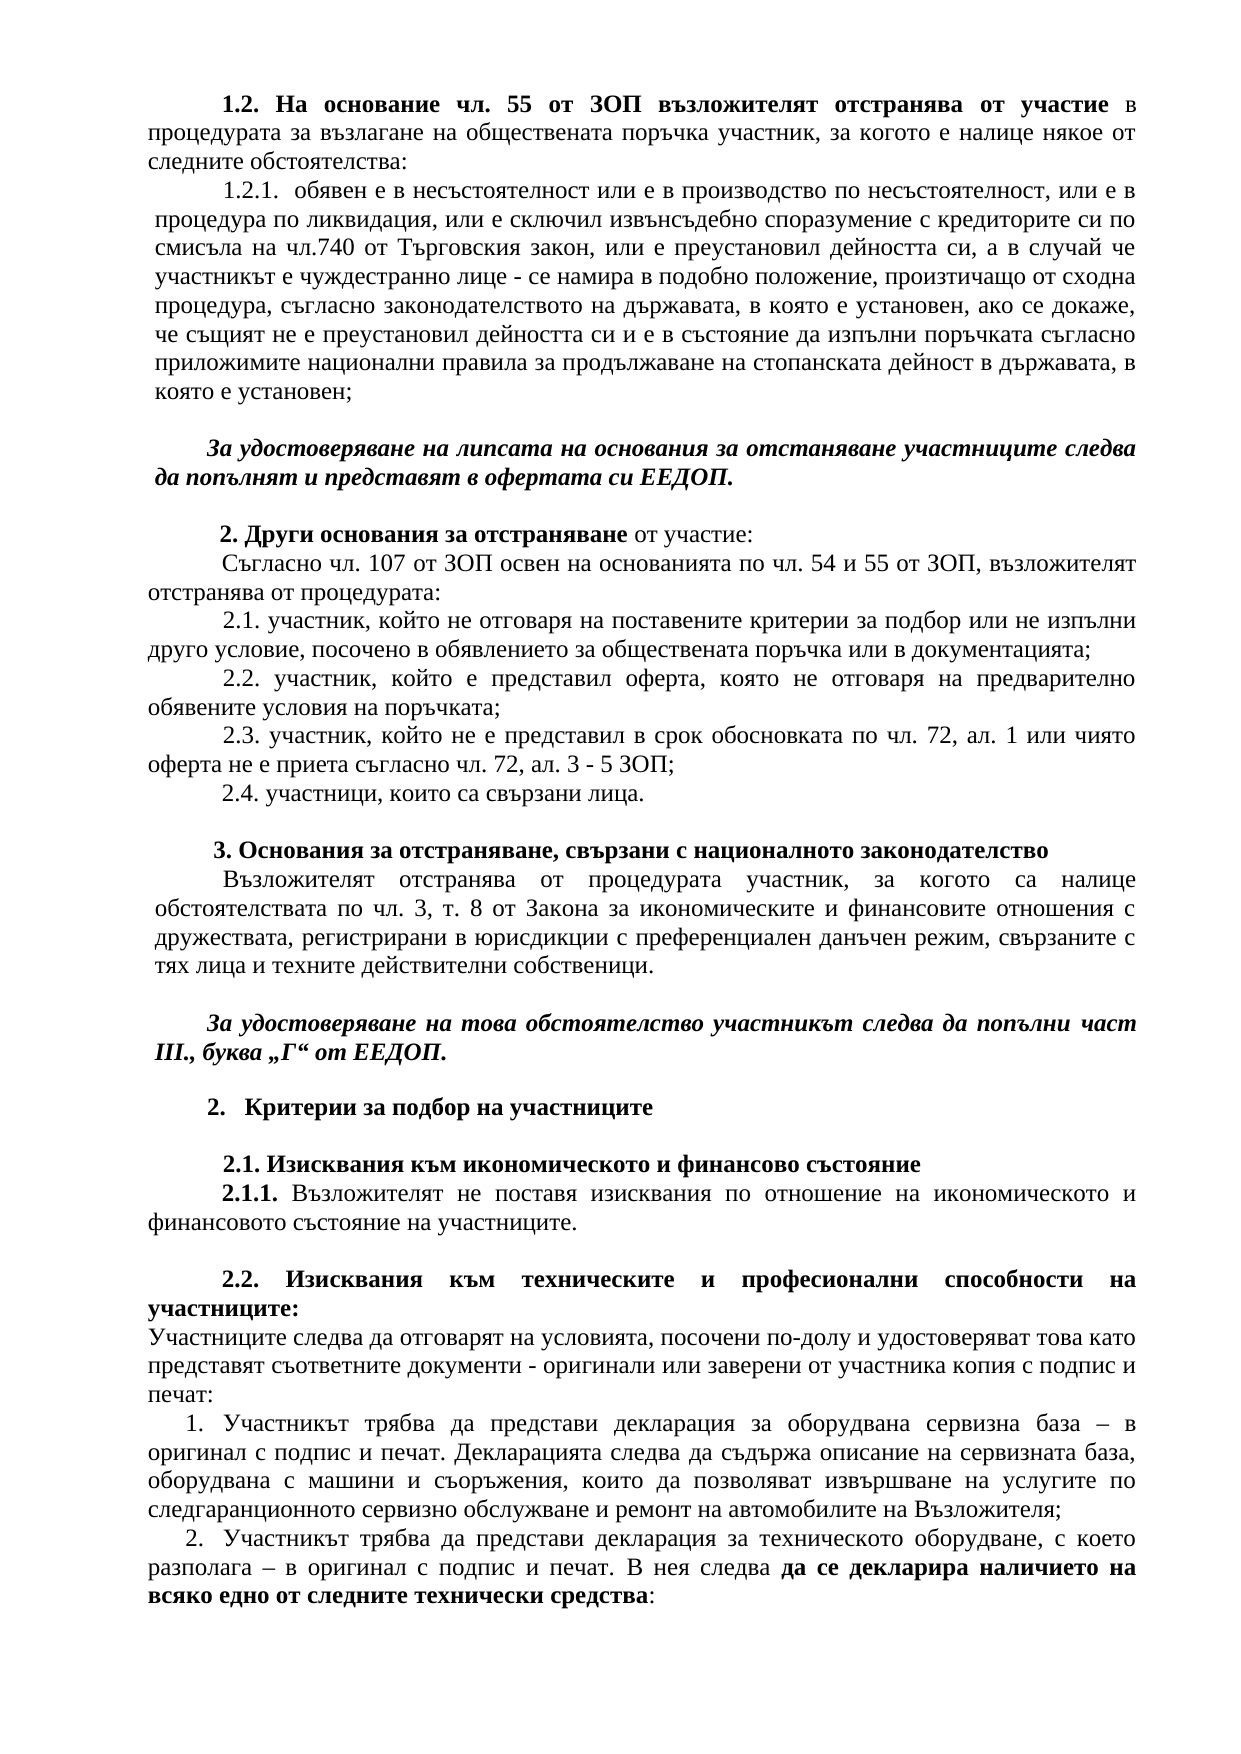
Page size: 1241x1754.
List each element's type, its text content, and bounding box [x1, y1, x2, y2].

text 2.4. участници, които са свързани лица. [148, 778, 1137, 807]
text 2.1.1. Възложителят не поставя изисквания по отношение на икономическото и финансовото състояние на участниците. [148, 1178, 1137, 1236]
text 2.2. Изисквания към техническите и професионални способности на участниците: [148, 1264, 1137, 1322]
text 1.2. На основание чл. 55 от ЗОП възложителят отстранява от участие в процедурата за възлагане на обществената поръчка участник, за когото е налице някое от следните обстоятелства: [148, 89, 1137, 175]
text 3. Основания за отстраняване, свързани с националното законодателство [207, 835, 1137, 864]
list Участникът трябва да представи декларация за оборудвана сервизна база – в оригинал с подпис и печат. Декларацията следва да съдържа описание на сервизната база, оборудвана с машини и съоръжения, които да позволяват извършване на услугите по следгаранционното сервизно обслужване и ремонт на автомобилите на Възложителя; [148, 1408, 1137, 1523]
text 2. Други основания за отстраняване от участие: [207, 519, 1137, 548]
text Съгласно чл. 107 от ЗОП освен на основанията по чл. 54 и 55 от ЗОП, възложителят отстранява от процедурата: [148, 548, 1137, 605]
text 2.2. участник, който е представил оферта, която не отговаря на предварително обявените условия на поръчката; [148, 663, 1137, 720]
text За удостоверяване на липсата на основания за отстаняване участниците следва да попълнят и представят в офертата си ЕЕДОП. [154, 433, 1137, 490]
list Участникът трябва да представи декларация за техническото оборудване, с което разполага – в оригинал с подпис и печат. В нея следва да се декларира наличието на всяко едно от следните технически средства: [148, 1523, 1137, 1609]
text За удостоверяване на това обстоятелство участникът следва да попълни част III., буква „Г“ от ЕЕДОП. [154, 1008, 1137, 1065]
text Възложителят отстранява от процедурата участник, за когото са налице обстоятелствата по чл. 3, т. 8 от Закона за икономическите и финансовите отношения с дружествата, регистрирани в юрисдикции с преференциален данъчен режим, свързаните с тях лица и техните действителни собственици. [154, 864, 1137, 979]
text 2.1. Изисквания към икономическото и финансово състояние [148, 1149, 1137, 1178]
text 1.2.1. обявен е в несъстоятелност или е в производство по несъстоятелност, или е в процедура по ликвидация, или е сключил извънсъдебно споразумение с кредиторите си по смисъла на чл.740 от Търговския закон, или е преустановил дейността си, а в случай че участникът е чуждестранно лице - се намира в подобно положение, произтичащо от сходна процедура, съгласно законодателството на държавата, в която е установен, ако се докаже, че същият не е преустановил дейността си и е в състояние да изпълни поръчката съгласно приложимите национални правила за продължаване на стопанската дейност в държавата, в която е установен; [154, 175, 1137, 405]
text 2.3. участник, който не е представил в срок обосновката по чл. 72, ал. 1 или чиято оферта не е приета съгласно чл. 72, ал. 3 - 5 ЗОП; [148, 720, 1137, 778]
text 2.1. участник, който не отговаря на поставените критерии за подбор или не изпълни друго условие, посочено в обявлението за обществената поръчка или в документацията; [148, 605, 1137, 663]
list Критерии за подбор на участниците [207, 1092, 1137, 1121]
text Участниците следва да отговарят на условията, посочени по-долу и удостоверяват това като представят съответните документи - оригинали или заверени от участника копия с подпис и печат: [148, 1322, 1137, 1408]
